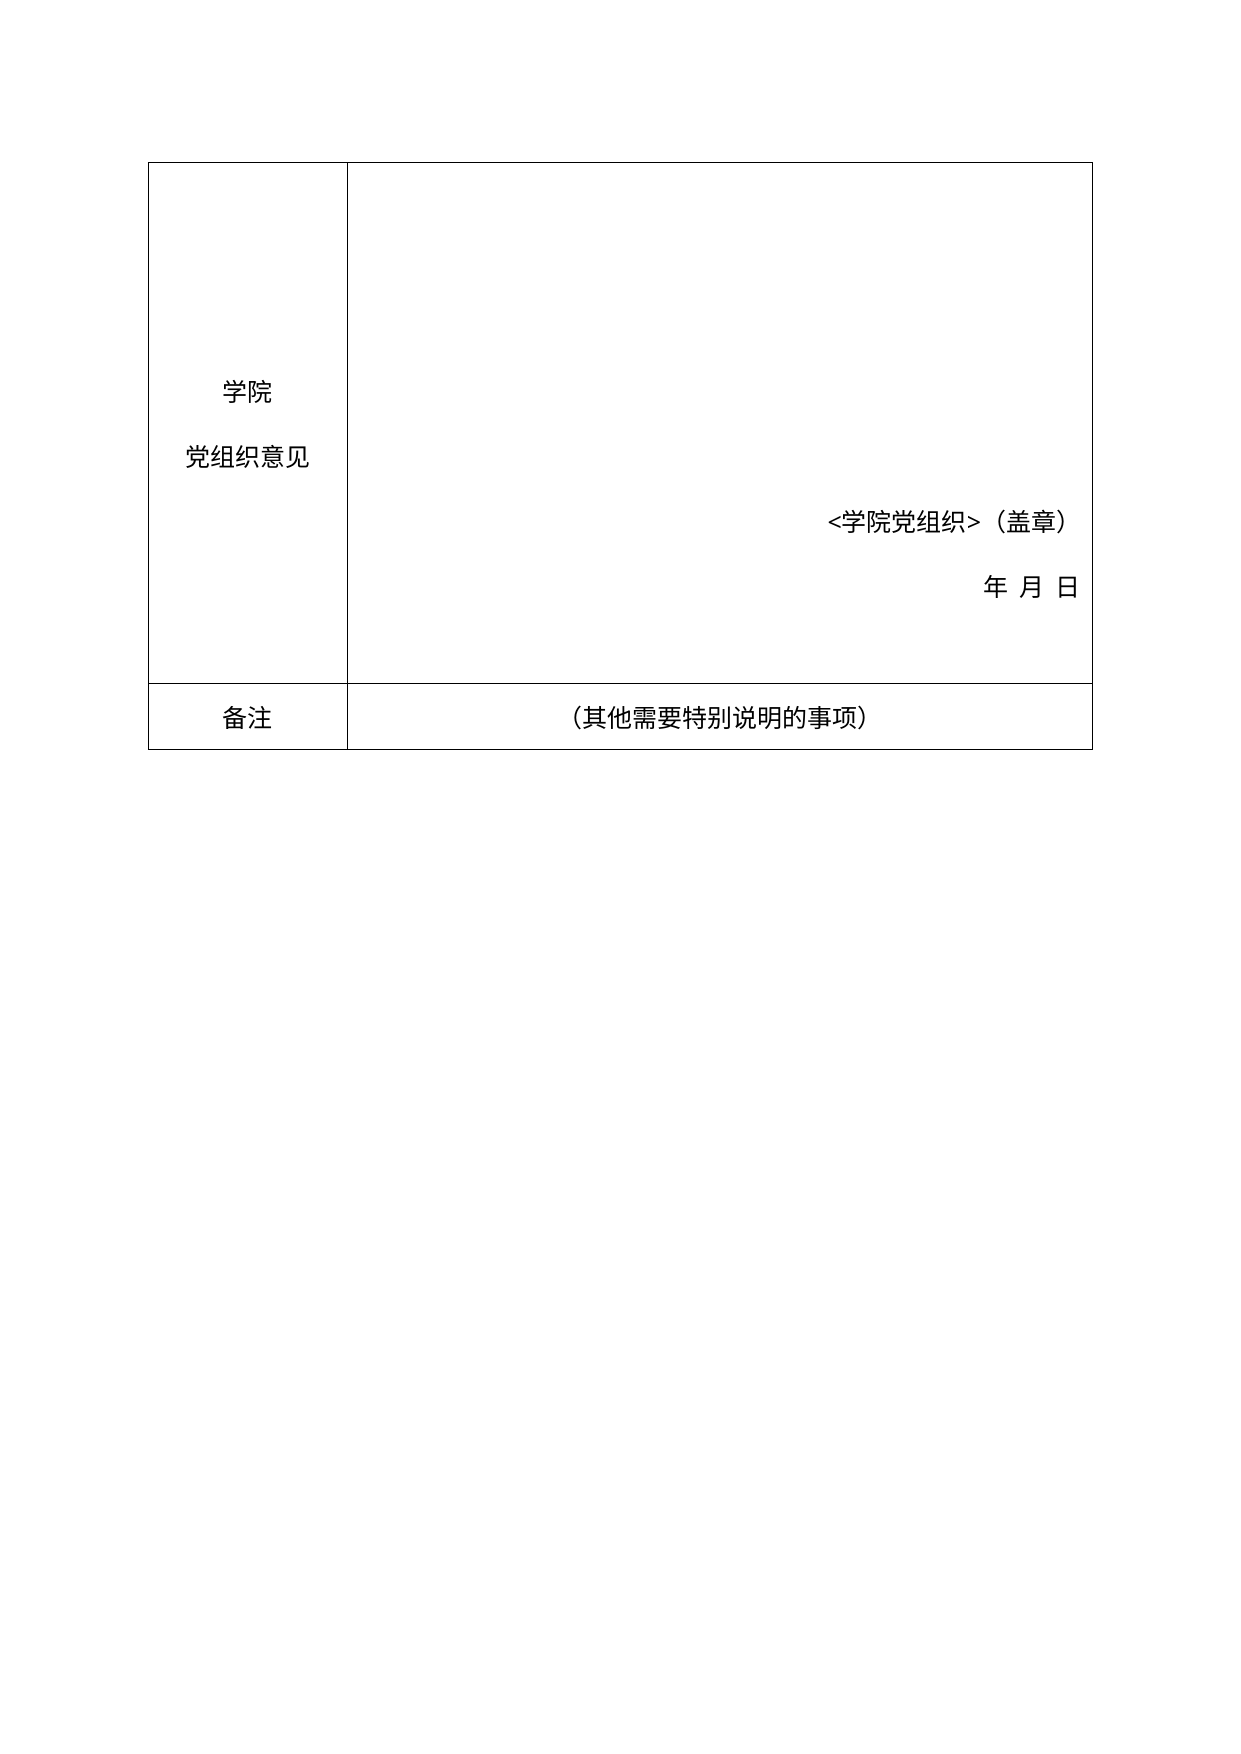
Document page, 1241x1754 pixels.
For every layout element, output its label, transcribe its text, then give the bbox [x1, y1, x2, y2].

table_cell 学院 党组织意见 [149, 163, 347, 683]
table_cell <学院党组织>（盖章） 年 月 日 [348, 163, 1092, 683]
table_cell 备注 [149, 684, 347, 749]
table_cell （其他需要特别说明的事项） [348, 684, 1092, 749]
